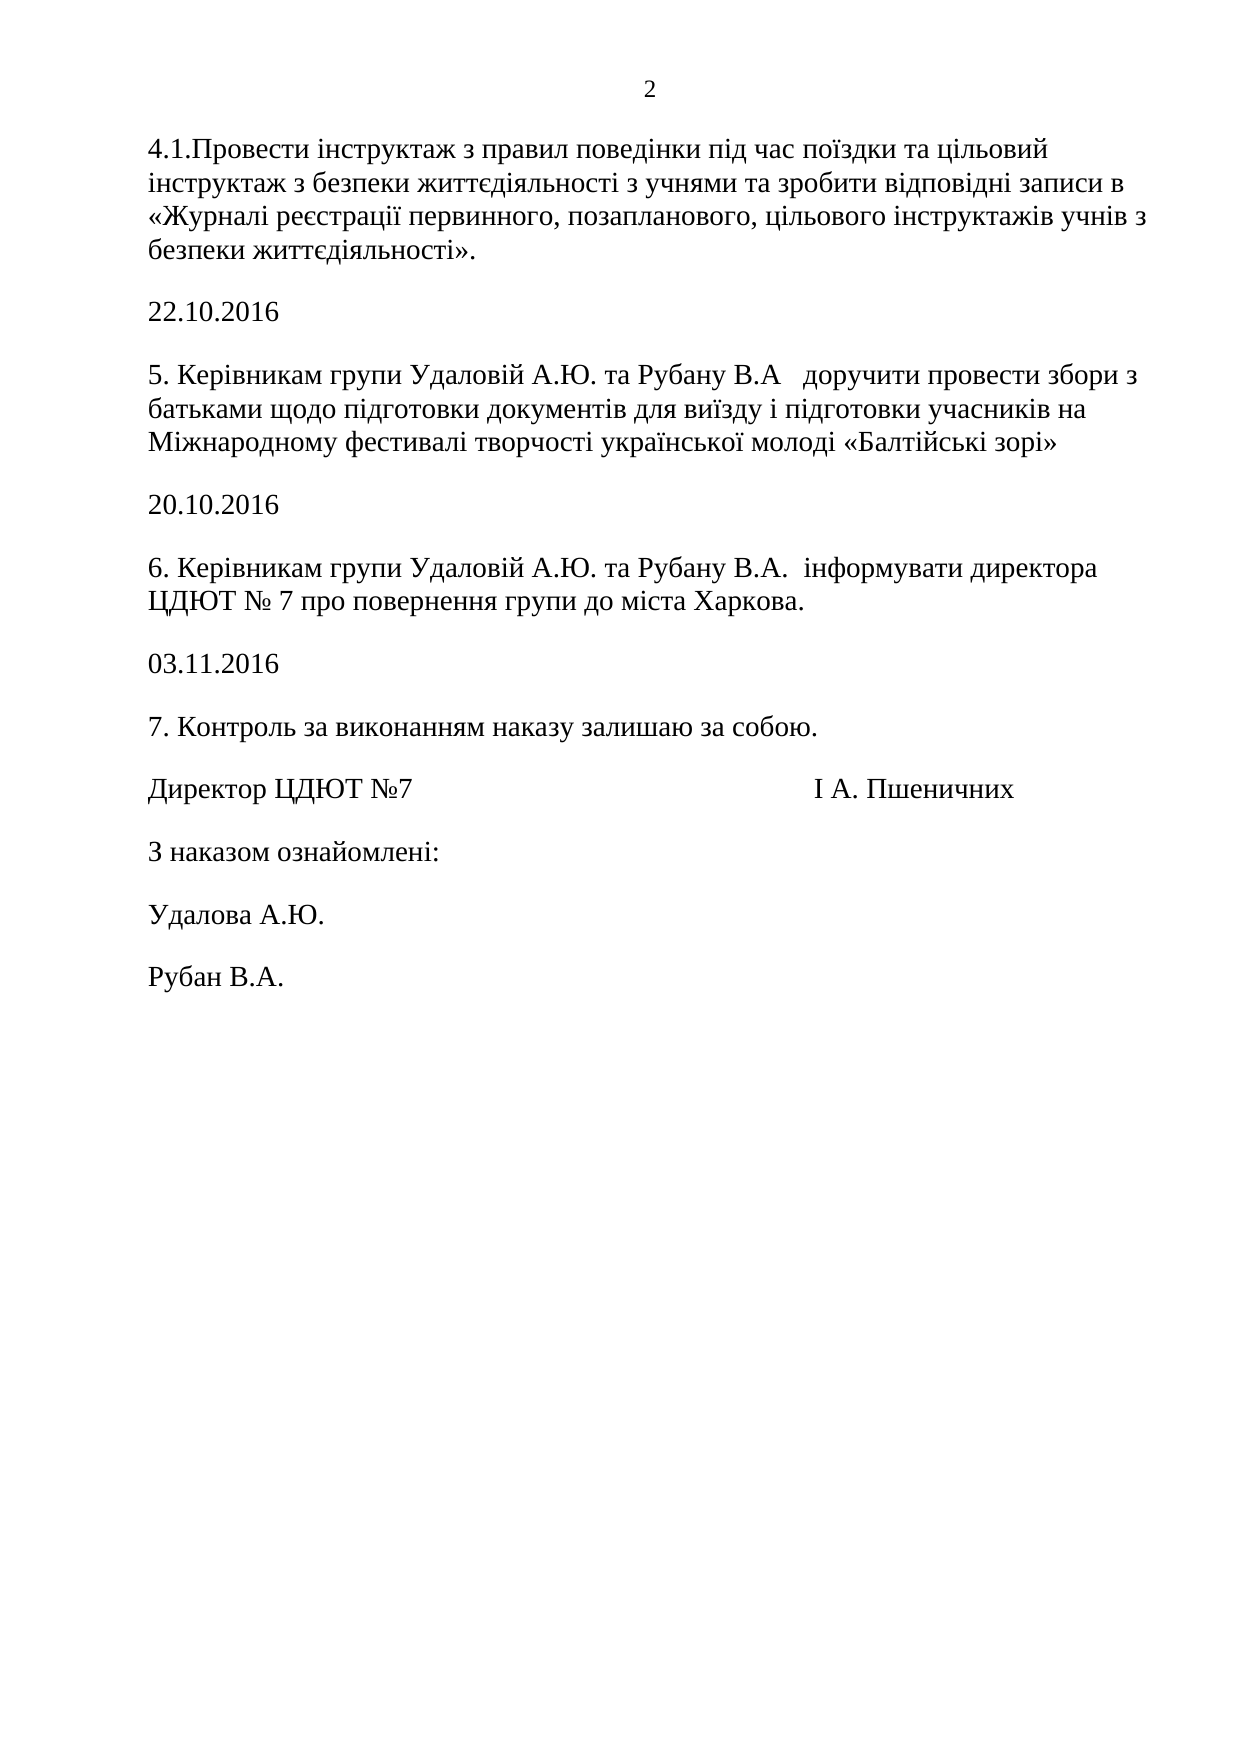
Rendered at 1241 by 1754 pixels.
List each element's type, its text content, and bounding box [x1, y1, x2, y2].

text 22.10.2016 [148, 294, 1152, 328]
text 03.11.2016 [148, 646, 1152, 679]
text Рубан В.А. [148, 959, 1152, 993]
text Директор ЦДЮТ №7 І А. Пшеничних [148, 771, 1152, 805]
text 6. Керівникам групи Удаловій А.Ю. та Рубану В.А. інформувати директора ЦДЮТ № 7 про повернення групи до міста Харкова. [148, 550, 1152, 617]
text 5. Керівникам групи Удаловій А.Ю. та Рубану В.А доручити провести збори з батьками щодо підготовки документів для виїзду і підготовки учасників на Міжнародному фестивалі творчості української молоді «Балтійські зорі» [148, 357, 1152, 458]
text З наказом ознайомлені: [148, 834, 1152, 868]
text 20.10.2016 [148, 487, 1152, 521]
text 4.1.Провести інструктаж з правил поведінки під час поїздки та цільовий інструктаж з безпеки життєдіяльності з учнями та зробити відповідні записи в «Журналі реєстрації первинного, позапланового, цільового інструктажів учнів з безпеки життєдіяльності». [148, 131, 1152, 265]
text Удалова А.Ю. [148, 897, 1152, 930]
text 7. Контроль за виконанням наказу залишаю за собою. [148, 709, 1152, 742]
